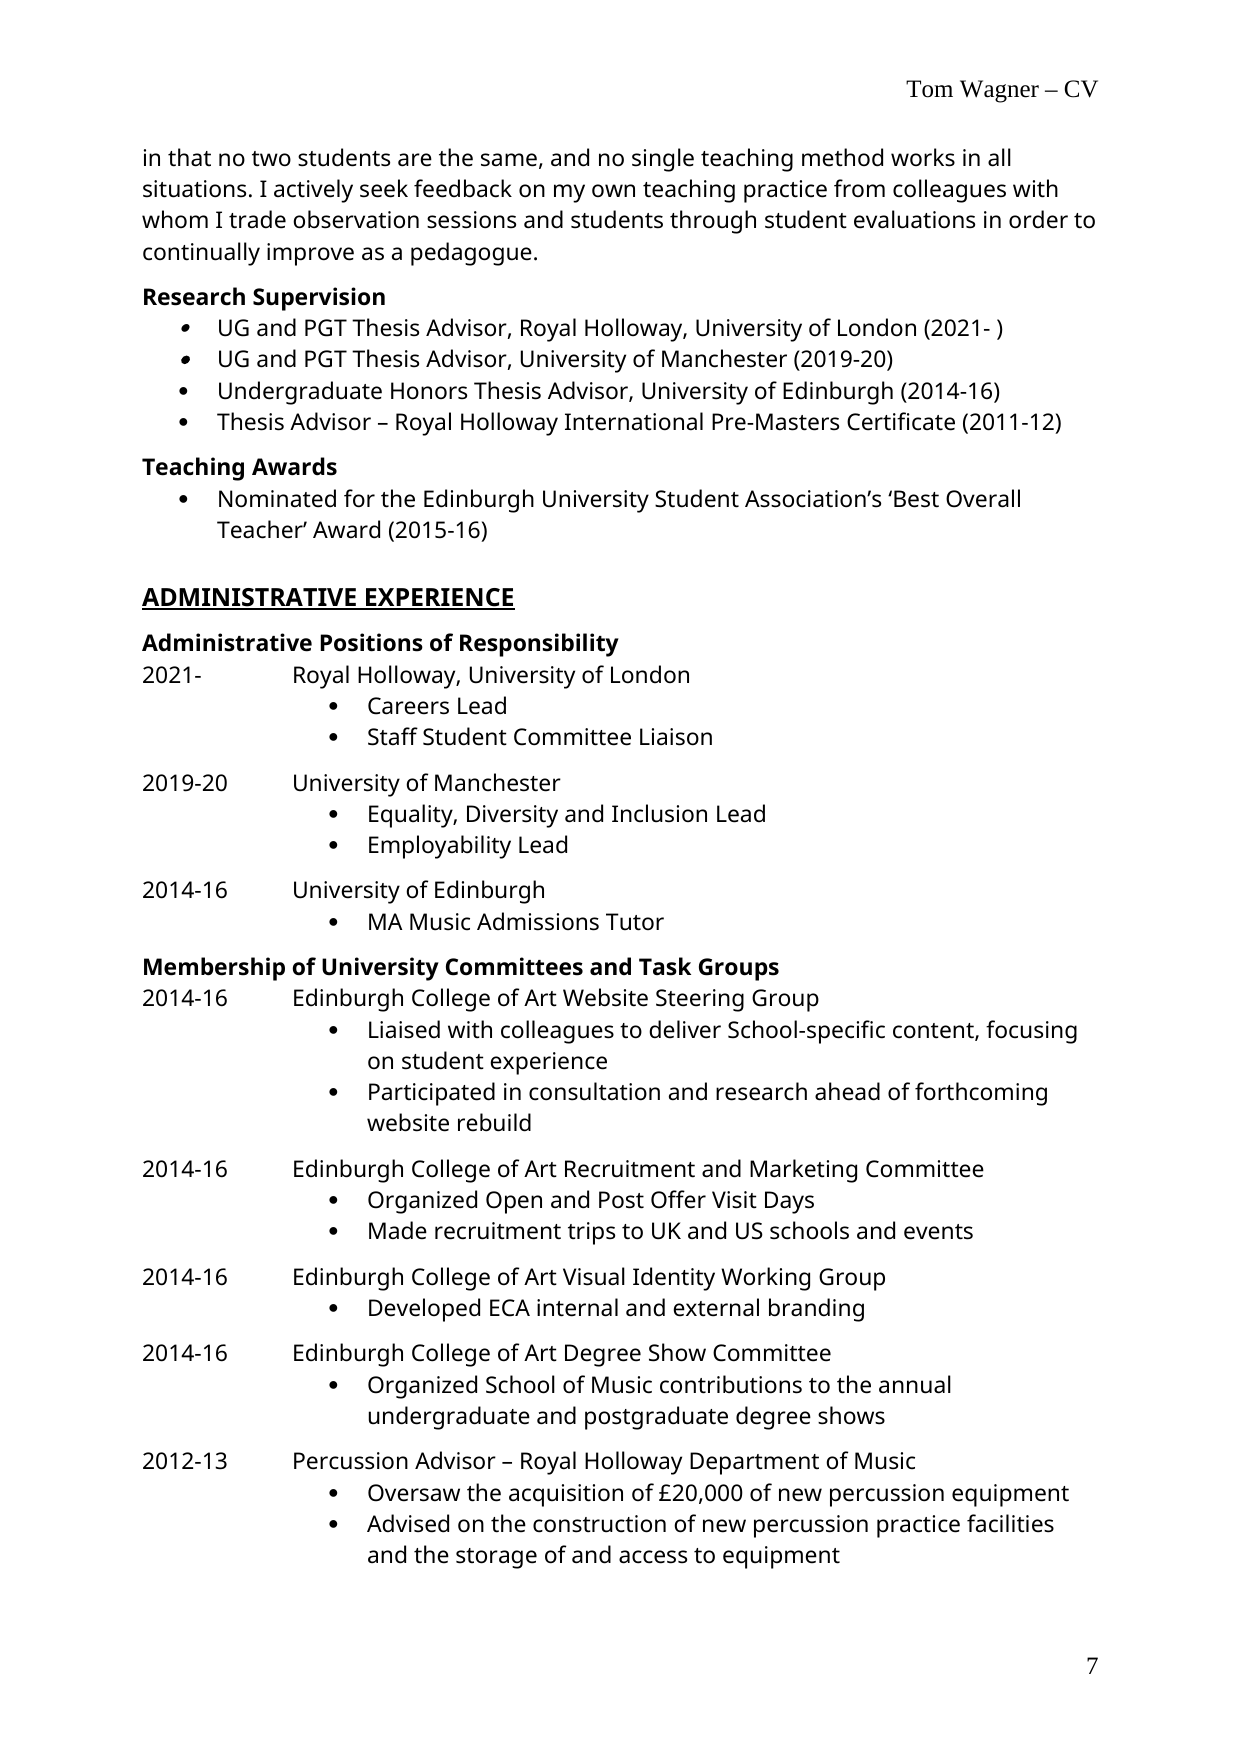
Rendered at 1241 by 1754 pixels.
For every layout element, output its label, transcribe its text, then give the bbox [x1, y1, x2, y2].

text 2012-13 Percussion Advisor – Royal Holloway Department of Music [142, 1445, 1098, 1477]
text 2021- Royal Holloway, University of London [142, 659, 1098, 690]
list Nominated for the Edinburgh University Student Association’s ‘Best Overall Teacher’ Award (2015-16) [179, 483, 1098, 545]
list Undergraduate Honors Thesis Advisor, University of Edinburgh (2014-16) [179, 375, 1098, 406]
list Made recruitment trips to UK and US schools and events [329, 1215, 1098, 1247]
list UG and PGT Thesis Advisor, University of Manchester (2019-20) [179, 343, 1098, 375]
list Thesis Advisor – Royal Holloway International Pre-Masters Certificate (2011-12) [179, 406, 1098, 437]
text ADMINISTRATIVE EXPERIENCE [142, 579, 1098, 613]
text 2019-20 University of Manchester [142, 767, 1098, 798]
text 2014-16 Edinburgh College of Art Recruitment and Marketing Committee [142, 1153, 1098, 1184]
list Staff Student Committee Liaison [329, 721, 1098, 752]
list MA Music Admissions Tutor [329, 906, 1098, 937]
list Careers Lead [329, 690, 1098, 721]
list Employability Lead [329, 829, 1098, 860]
list Participated in consultation and research ahead of forthcoming website rebuild [329, 1076, 1098, 1139]
list Oversaw the acquisition of £20,000 of new percussion equipment [329, 1477, 1098, 1508]
list Developed ECA internal and external branding [329, 1292, 1098, 1323]
list Advised on the construction of new percussion practice facilities and the storage of and access to equipment [329, 1508, 1098, 1570]
list Organized Open and Post Offer Visit Days [329, 1184, 1098, 1215]
text Teaching Awards [142, 451, 1098, 483]
list UG and PGT Thesis Advisor, Royal Holloway, University of London (2021- ) [179, 312, 1098, 343]
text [142, 142, 1098, 267]
text Membership of University Committees and Task Groups [142, 951, 1098, 982]
list Organized School of Music contributions to the annual undergraduate and postgraduate degree shows [329, 1369, 1098, 1431]
text 2014-16 University of Edinburgh [142, 874, 1098, 906]
text 2014-16 Edinburgh College of Art Degree Show Committee [142, 1337, 1098, 1369]
text 2014-16 Edinburgh College of Art Website Steering Group [142, 982, 1098, 1014]
list Liaised with colleagues to deliver School-specific content, focusing on student experience [329, 1014, 1098, 1076]
list Equality, Diversity and Inclusion Lead [329, 798, 1098, 829]
text Administrative Positions of Responsibility [142, 627, 1098, 659]
text Research Supervision [142, 281, 1098, 312]
text 2014-16 Edinburgh College of Art Visual Identity Working Group [142, 1261, 1098, 1292]
